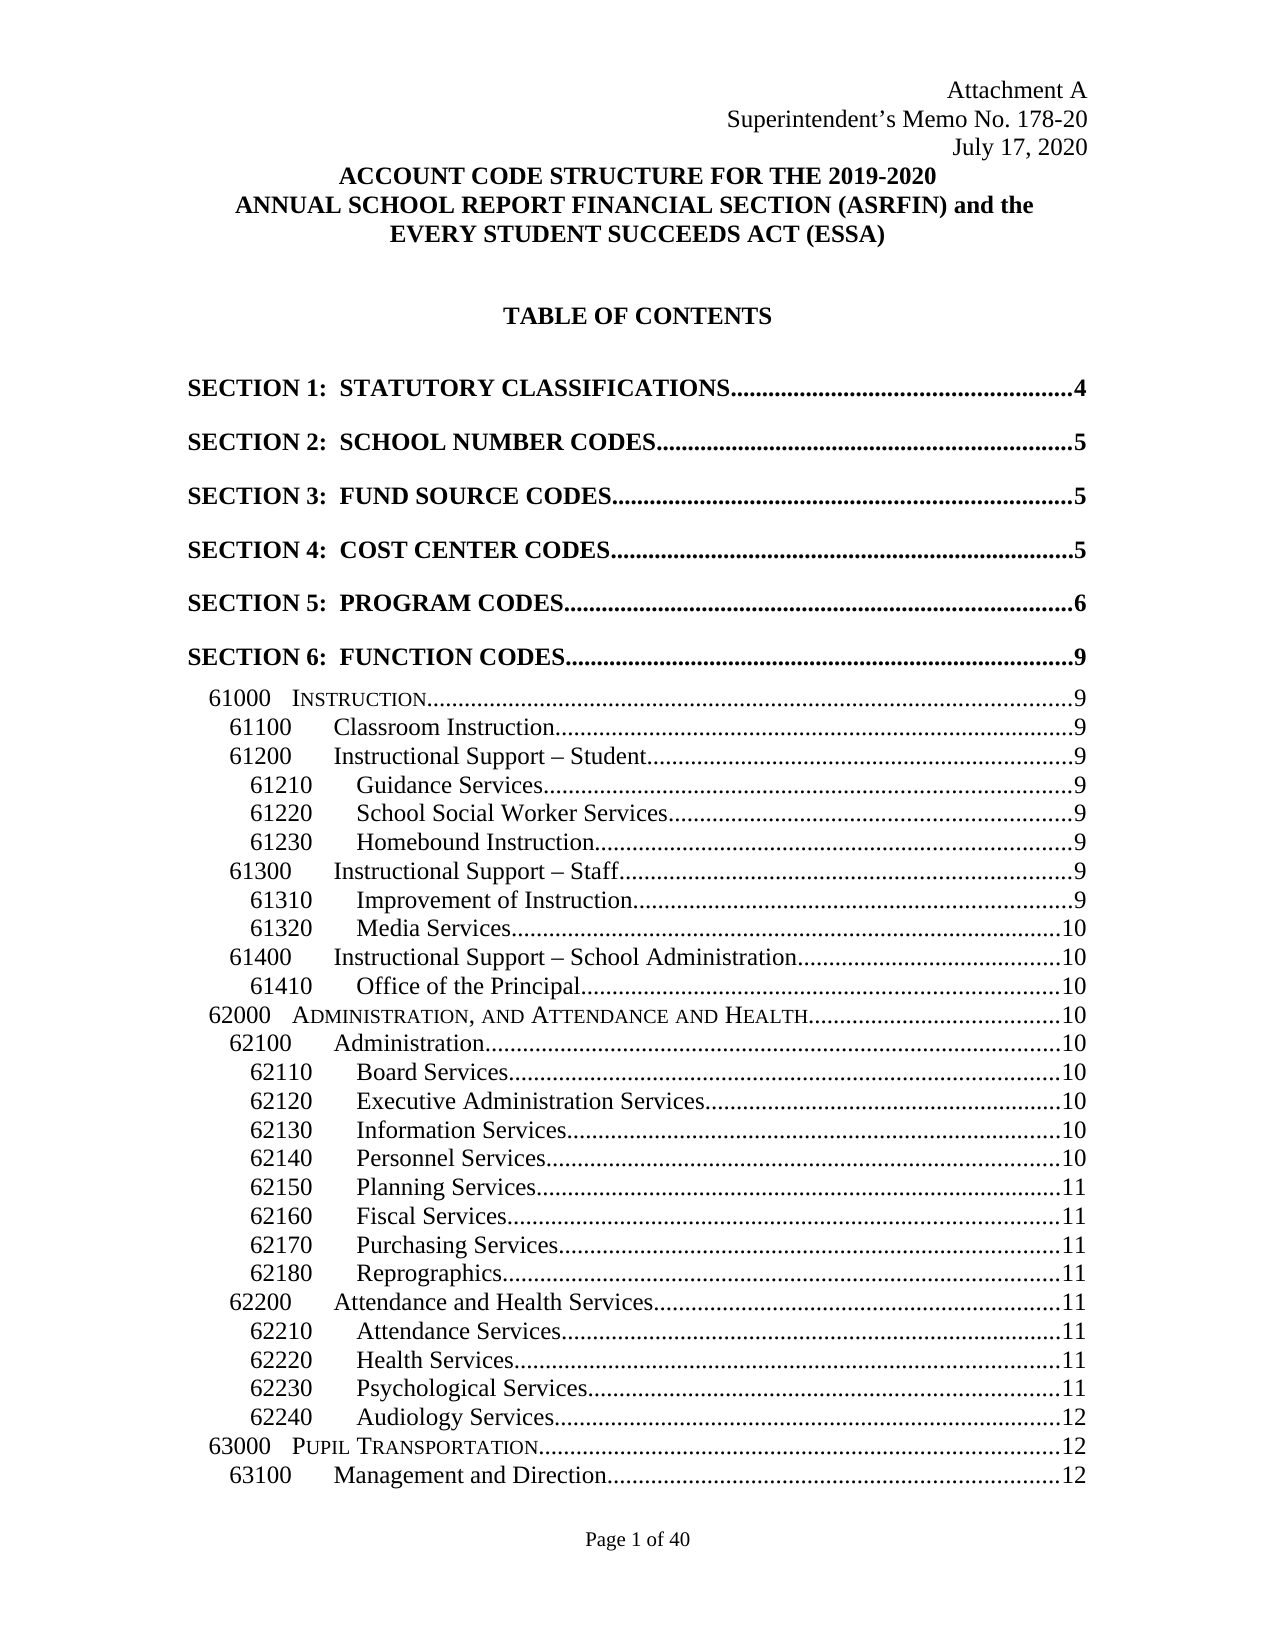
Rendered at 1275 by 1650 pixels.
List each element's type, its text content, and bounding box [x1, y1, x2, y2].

title FOR THE 2019-2020 [187, 161, 1087, 190]
text ANNUAL SCHOOL REPORT FINANCIAL SECTION (ASRFIN) and the EVERY STUDENT SUCCEEDS ACT (ESSA) [187, 190, 1087, 247]
